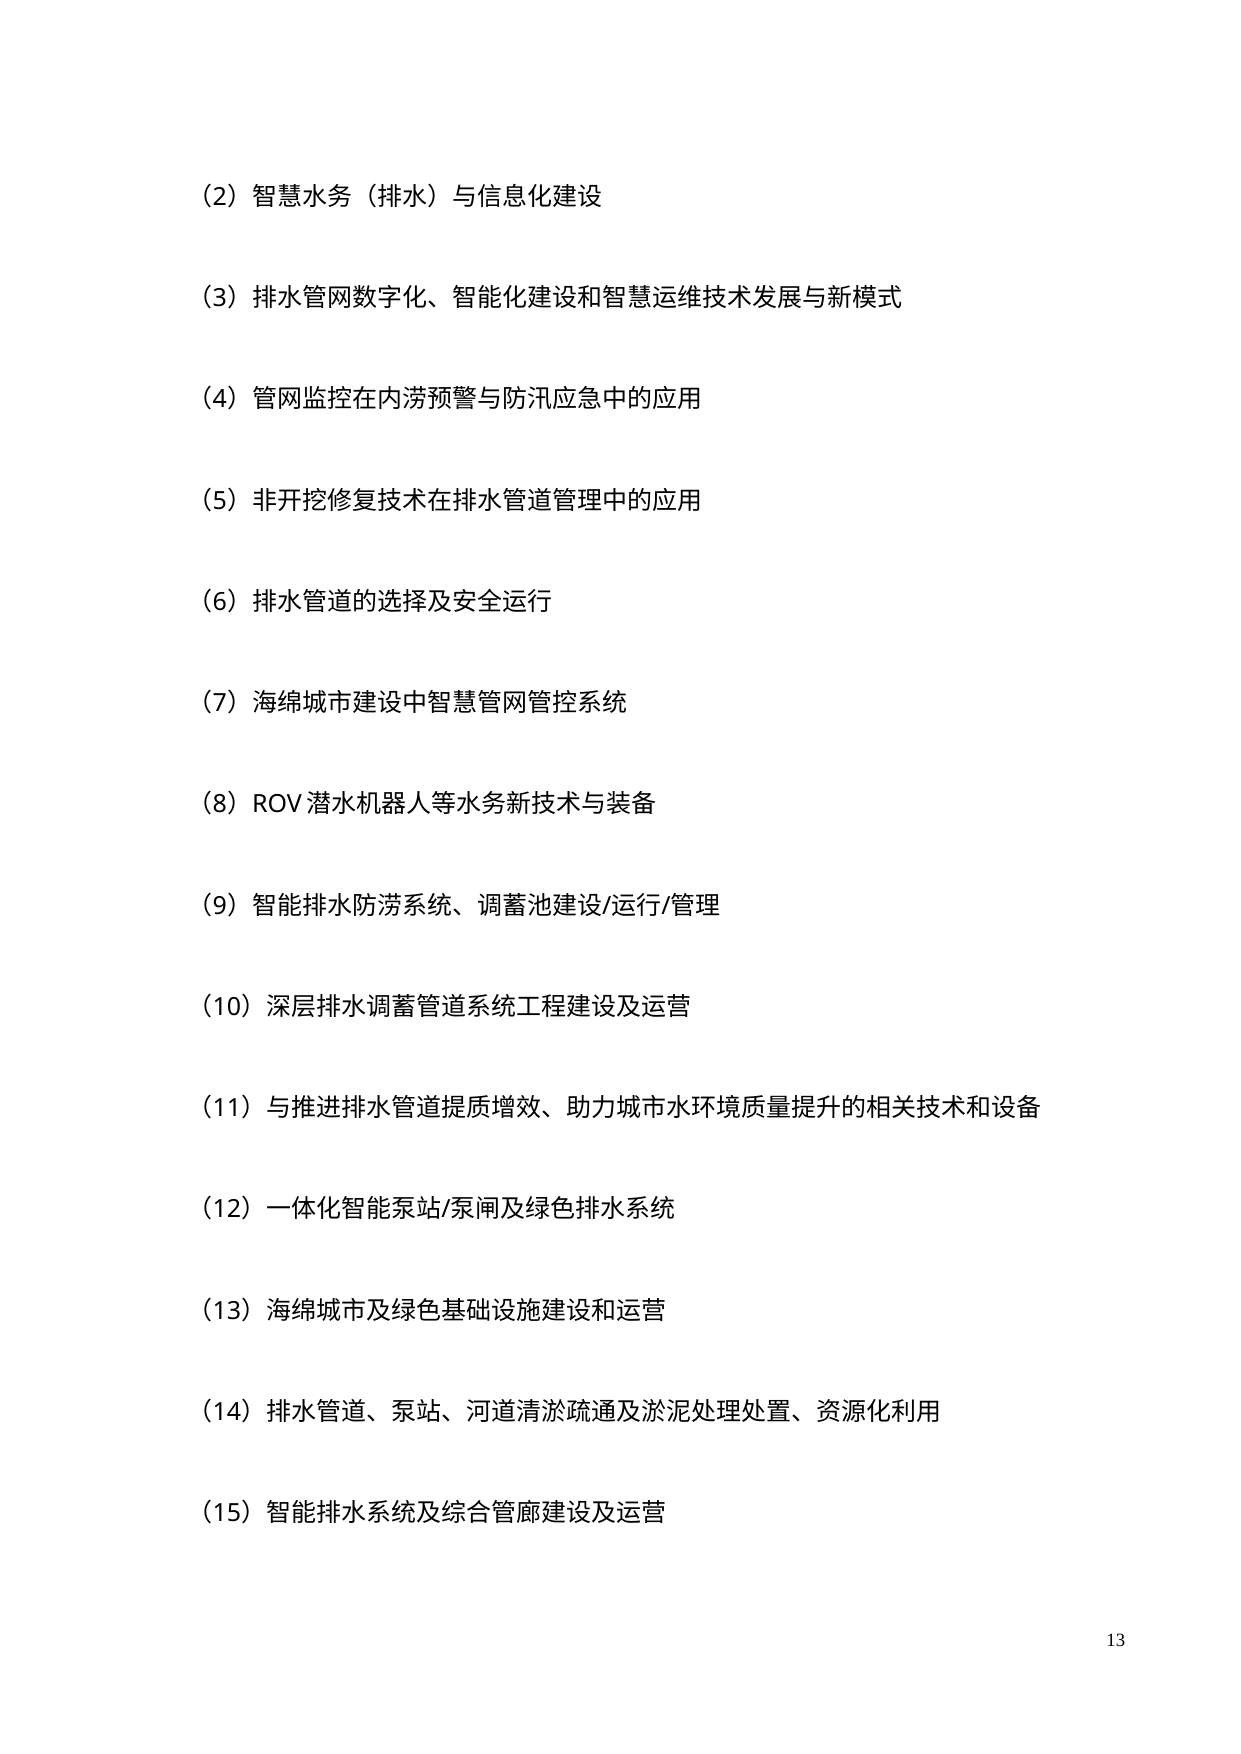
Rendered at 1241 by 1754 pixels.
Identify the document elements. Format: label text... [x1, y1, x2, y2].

text （8）ROV潜水机器人等水务新技术与装备 [187, 769, 1125, 834]
text （4）管网监控在内涝预警与防汛应急中的应用 [187, 364, 1125, 429]
text （11）与推进排水管道提质增效、助力城市水环境质量提升的相关技术和设备 [187, 1073, 1125, 1138]
text （15）智能排水系统及综合管廊建设及运营 [187, 1478, 1125, 1543]
text （2）智慧水务（排水）与信息化建设 [187, 162, 1125, 227]
text （7）海绵城市建设中智慧管网管控系统 [187, 668, 1125, 733]
text （6）排水管道的选择及安全运行 [187, 567, 1125, 632]
text （9）智能排水防涝系统、调蓄池建设/运行/管理 [187, 871, 1125, 936]
text （12）一体化智能泵站/泵闸及绿色排水系统 [187, 1174, 1125, 1239]
text （13）海绵城市及绿色基础设施建设和运营 [187, 1276, 1125, 1341]
text （5）非开挖修复技术在排水管道管理中的应用 [187, 466, 1125, 531]
text （10）深层排水调蓄管道系统工程建设及运营 [187, 972, 1125, 1037]
text （14）排水管道、泵站、河道清淤疏通及淤泥处理处置、资源化利用 [187, 1377, 1125, 1442]
text （3）排水管网数字化、智能化建设和智慧运维技术发展与新模式 [187, 263, 1125, 328]
